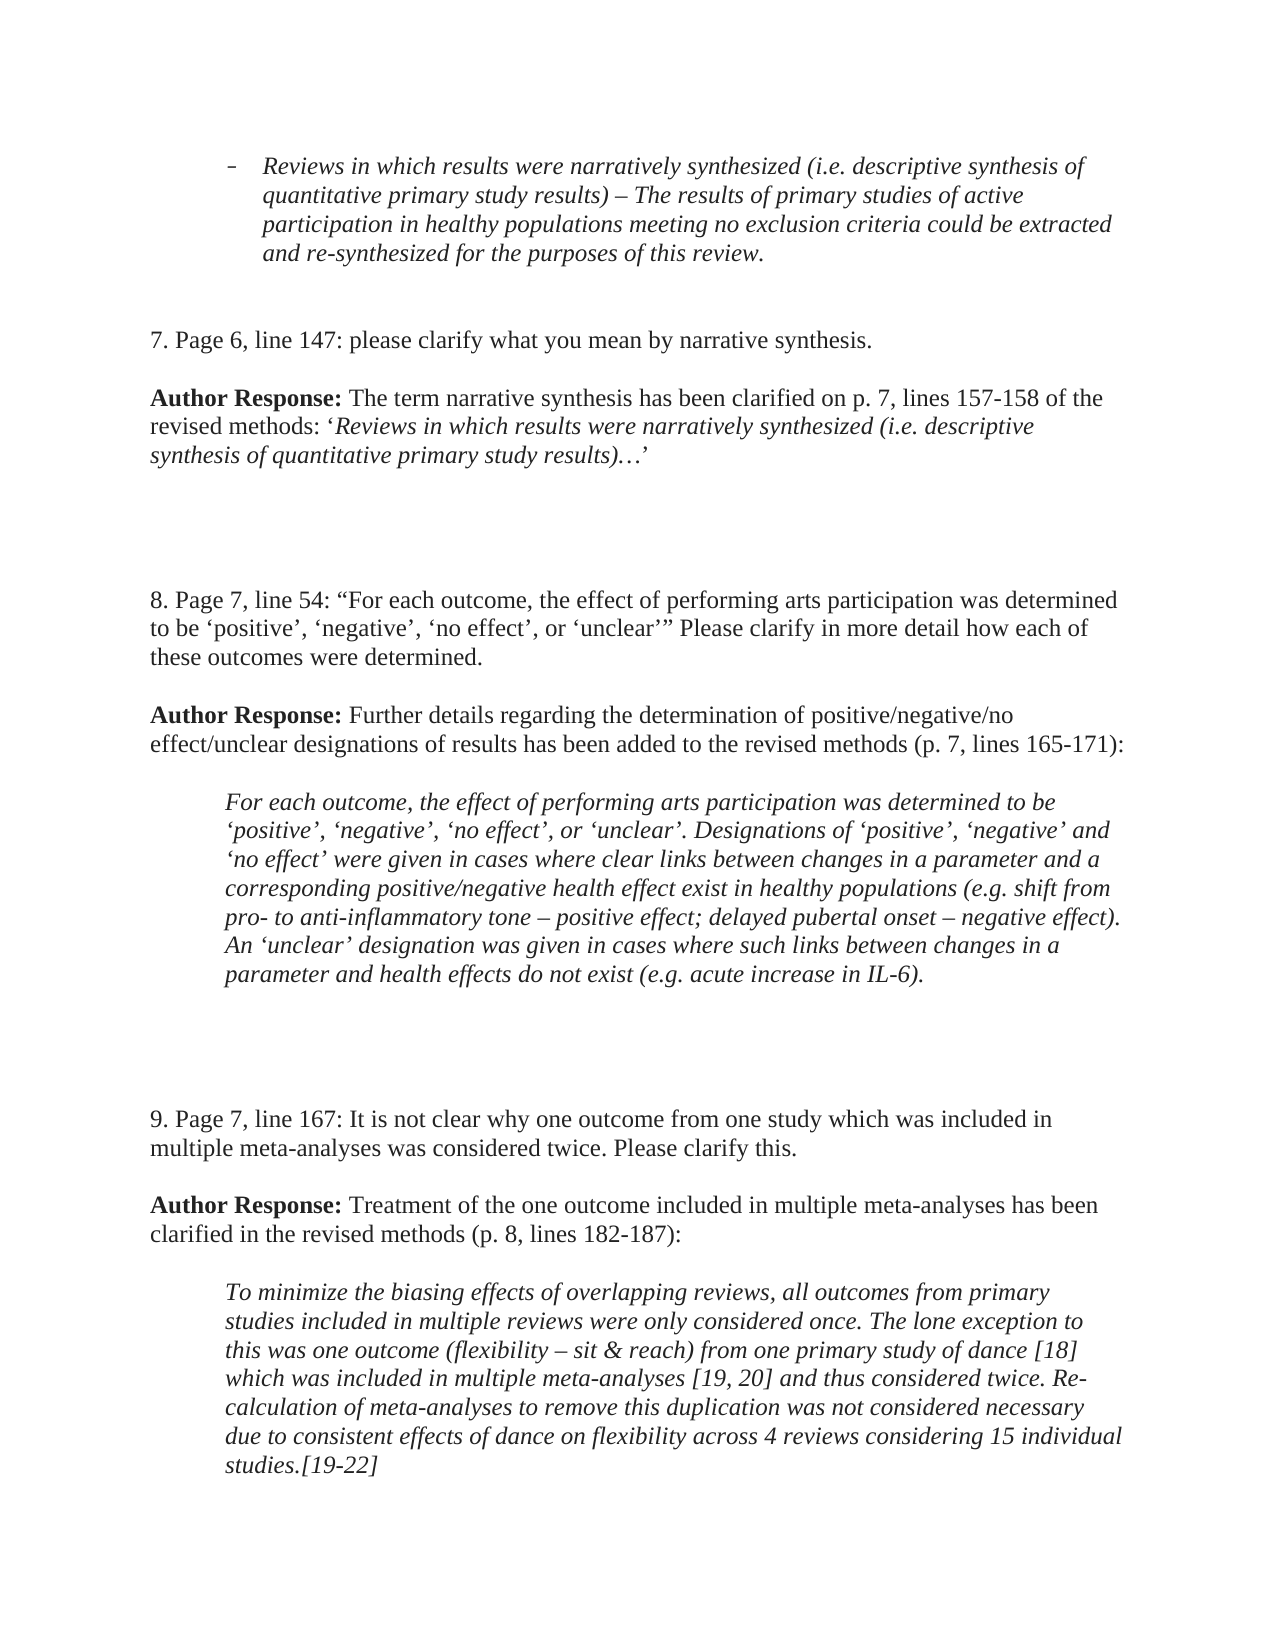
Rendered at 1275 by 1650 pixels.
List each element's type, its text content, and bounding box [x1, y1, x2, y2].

text 8. Page 7, line 54: “For each outcome, the effect of performing arts participation was determined to be ‘positive’, ‘negative’, ‘no effect’, or ‘unclear’” Please clarify in more detail how each of these outcomes were determined. [150, 556, 1125, 671]
text To minimize the biasing effects of overlapping reviews, all outcomes from primary studies included in multiple reviews were only considered once. The lone exception to this was one outcome (flexibility – sit & reach) from one primary study of dance [18] which was included in multiple meta-analyses [19, 20] and thus considered twice. Re-calculation of meta-analyses to remove this duplication was not considered necessary due to consistent effects of dance on flexibility across 4 reviews considering 15 individual studies.[19-22] [225, 1277, 1125, 1478]
text For each outcome, the effect of performing arts participation was determined to be ‘positive’, ‘negative’, ‘no effect’, or ‘unclear’. Designations of ‘positive’, ‘negative’ and ‘no effect’ were given in cases where clear links between changes in a parameter and a corresponding positive/negative health effect exist in healthy populations (e.g. shift from pro- to anti-inflammatory tone – positive effect; delayed pubertal onset – negative effect). An ‘unclear’ designation was given in cases where such links between changes in a parameter and health effects do not exist (e.g. acute increase in IL-6). [225, 787, 1125, 988]
text Author Response: The term narrative synthesis has been clarified on p. 7, lines 157-158 of the revised methods: ‘Reviews in which results were narratively synthesized (i.e. descriptive synthesis of quantitative primary study results)…’ [150, 383, 1125, 469]
text 7. Page 6, line 147: please clarify what you mean by narrative synthesis. [150, 296, 1125, 353]
text 9. Page 7, line 167: It is not clear why one outcome from one study which was included in multiple meta-analyses was considered twice. Please clarify this. [150, 1075, 1125, 1161]
text Author Response: Further details regarding the determination of positive/negative/no effect/unclear designations of results has been added to the revised methods (p. 7, lines 165-171): [150, 700, 1125, 758]
text Author Response: Treatment of the one outcome included in multiple meta-analyses has been clarified in the revised methods (p. 8, lines 182-187): [150, 1191, 1125, 1248]
list Reviews in which results were narratively synthesized (i.e. descriptive synthesis of quantitative primary study results) – The results of primary studies of active participation in healthy populations meeting no exclusion criteria could be extracted and re-synthesized for the purposes of this review. [225, 150, 1125, 267]
